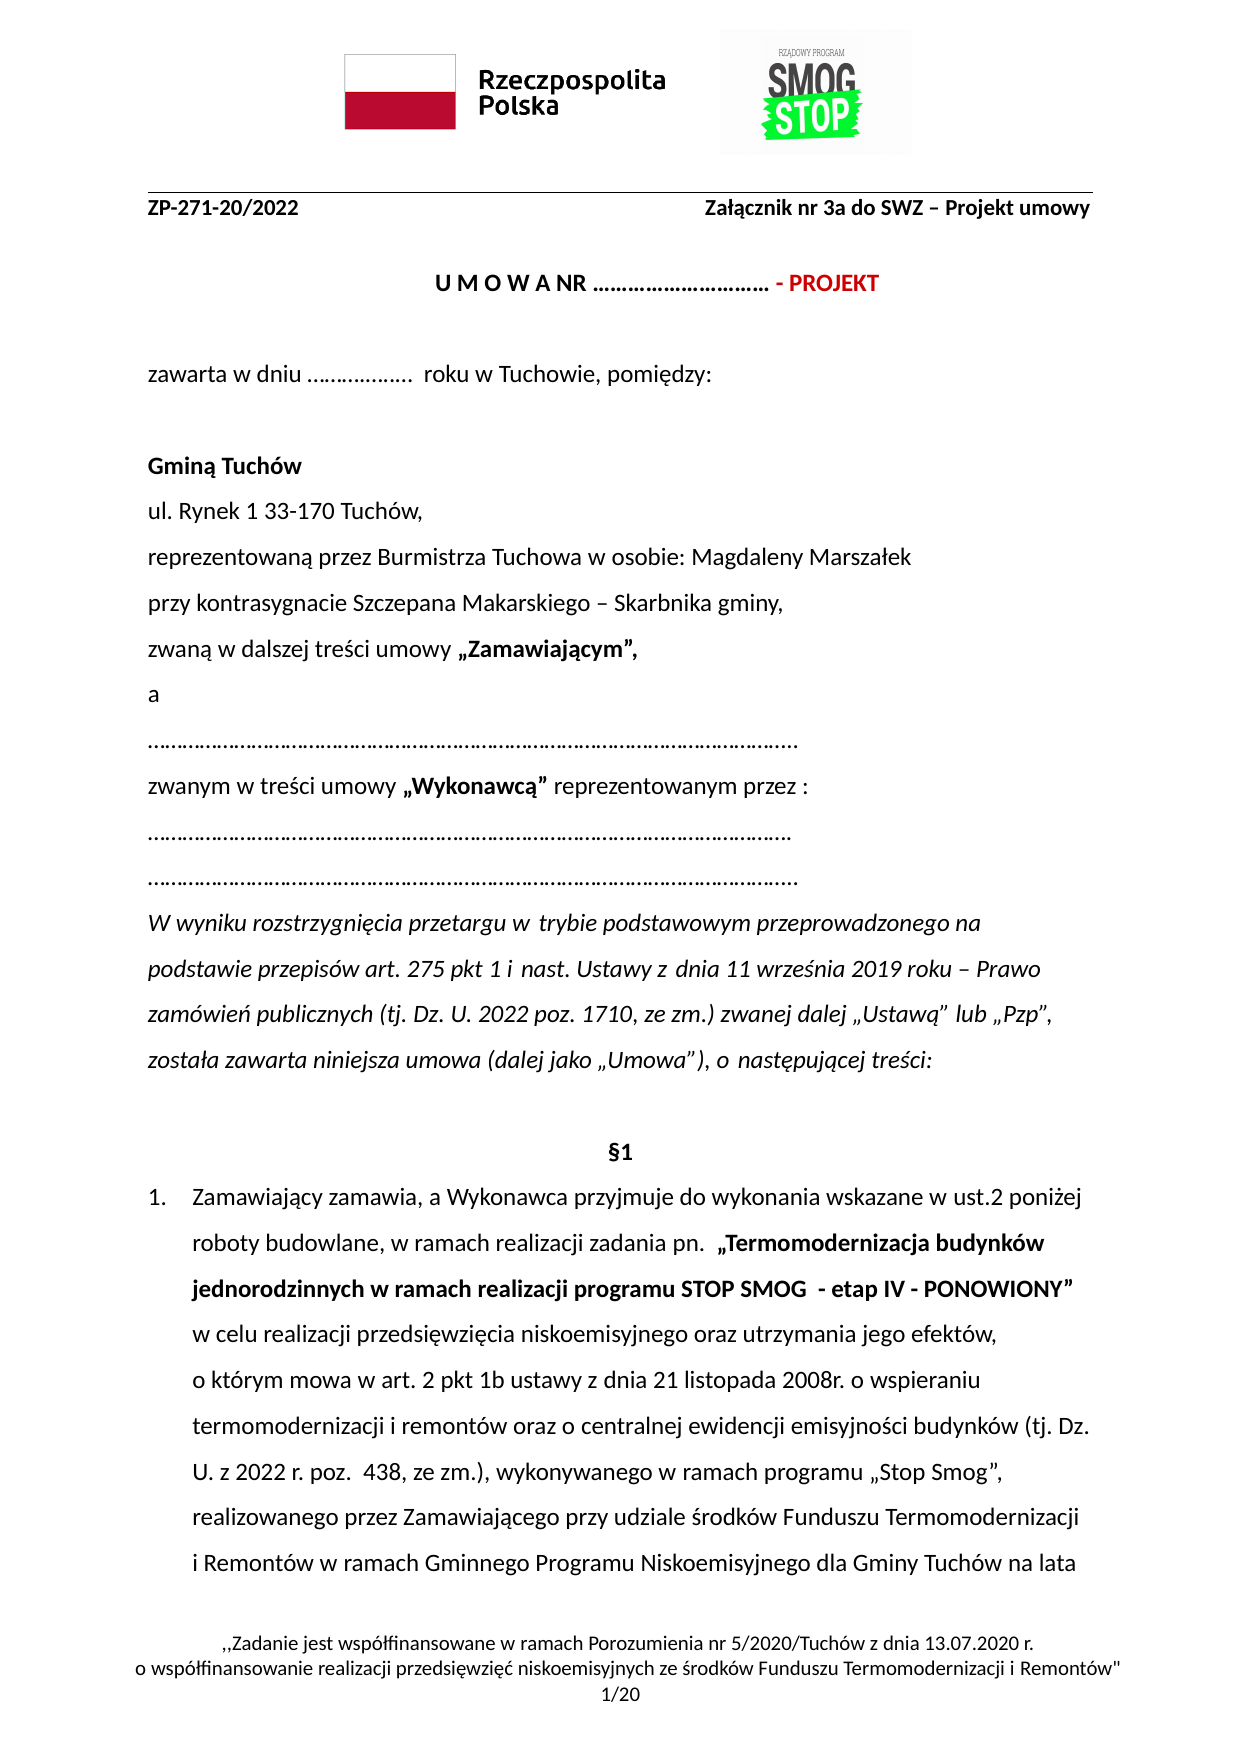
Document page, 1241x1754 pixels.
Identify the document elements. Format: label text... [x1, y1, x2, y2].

text zwaną w dalszej treści umowy „Zamawiającym”, [148, 633, 1093, 663]
text …………………………………………………………………………………………………. [148, 816, 1093, 846]
text zawarta w dniu ……….…..… roku w Tuchowie, pomiędzy: [148, 358, 1093, 389]
text W wyniku rozstrzygnięcia przetargu w trybie podstawowym przeprowadzonego na podstawie przepisów art. 275 pkt 1 i nast. Ustawy z dnia 11 września 2019 roku – Prawo zamówień publicznych (tj. Dz. U. 2022 poz. 1710, ze zm.) zwanej dalej „Ustawą” lub „Pzp”, została zawarta niniejsza umowa (dalej jako „Umowa”), o następującej treści: [148, 907, 1093, 1075]
text ul. Rynek 1 33-170 Tuchów, [148, 496, 1093, 526]
text §1 [148, 1136, 1093, 1166]
picture [320, 29, 689, 153]
text zwanym w treści umowy „Wykonawcą” reprezentowanym przez : [148, 770, 1093, 800]
text reprezentowaną przez Burmistrza Tuchowa w osobie: Magdaleny Marszałek [148, 541, 1093, 572]
text U M O W A NR ………………………… - PROJEKT [148, 267, 1093, 297]
text przy kontrasygnacie Szczepana Makarskiego – Skarbnika gminy, [148, 587, 1093, 617]
text ………………………………………………………………………………………………….. [148, 861, 1093, 892]
text Gminą Tuchów [148, 450, 1093, 480]
text ………………………………………………………………………………………………….. [148, 724, 1093, 755]
text a [148, 678, 1093, 709]
picture [719, 29, 912, 155]
